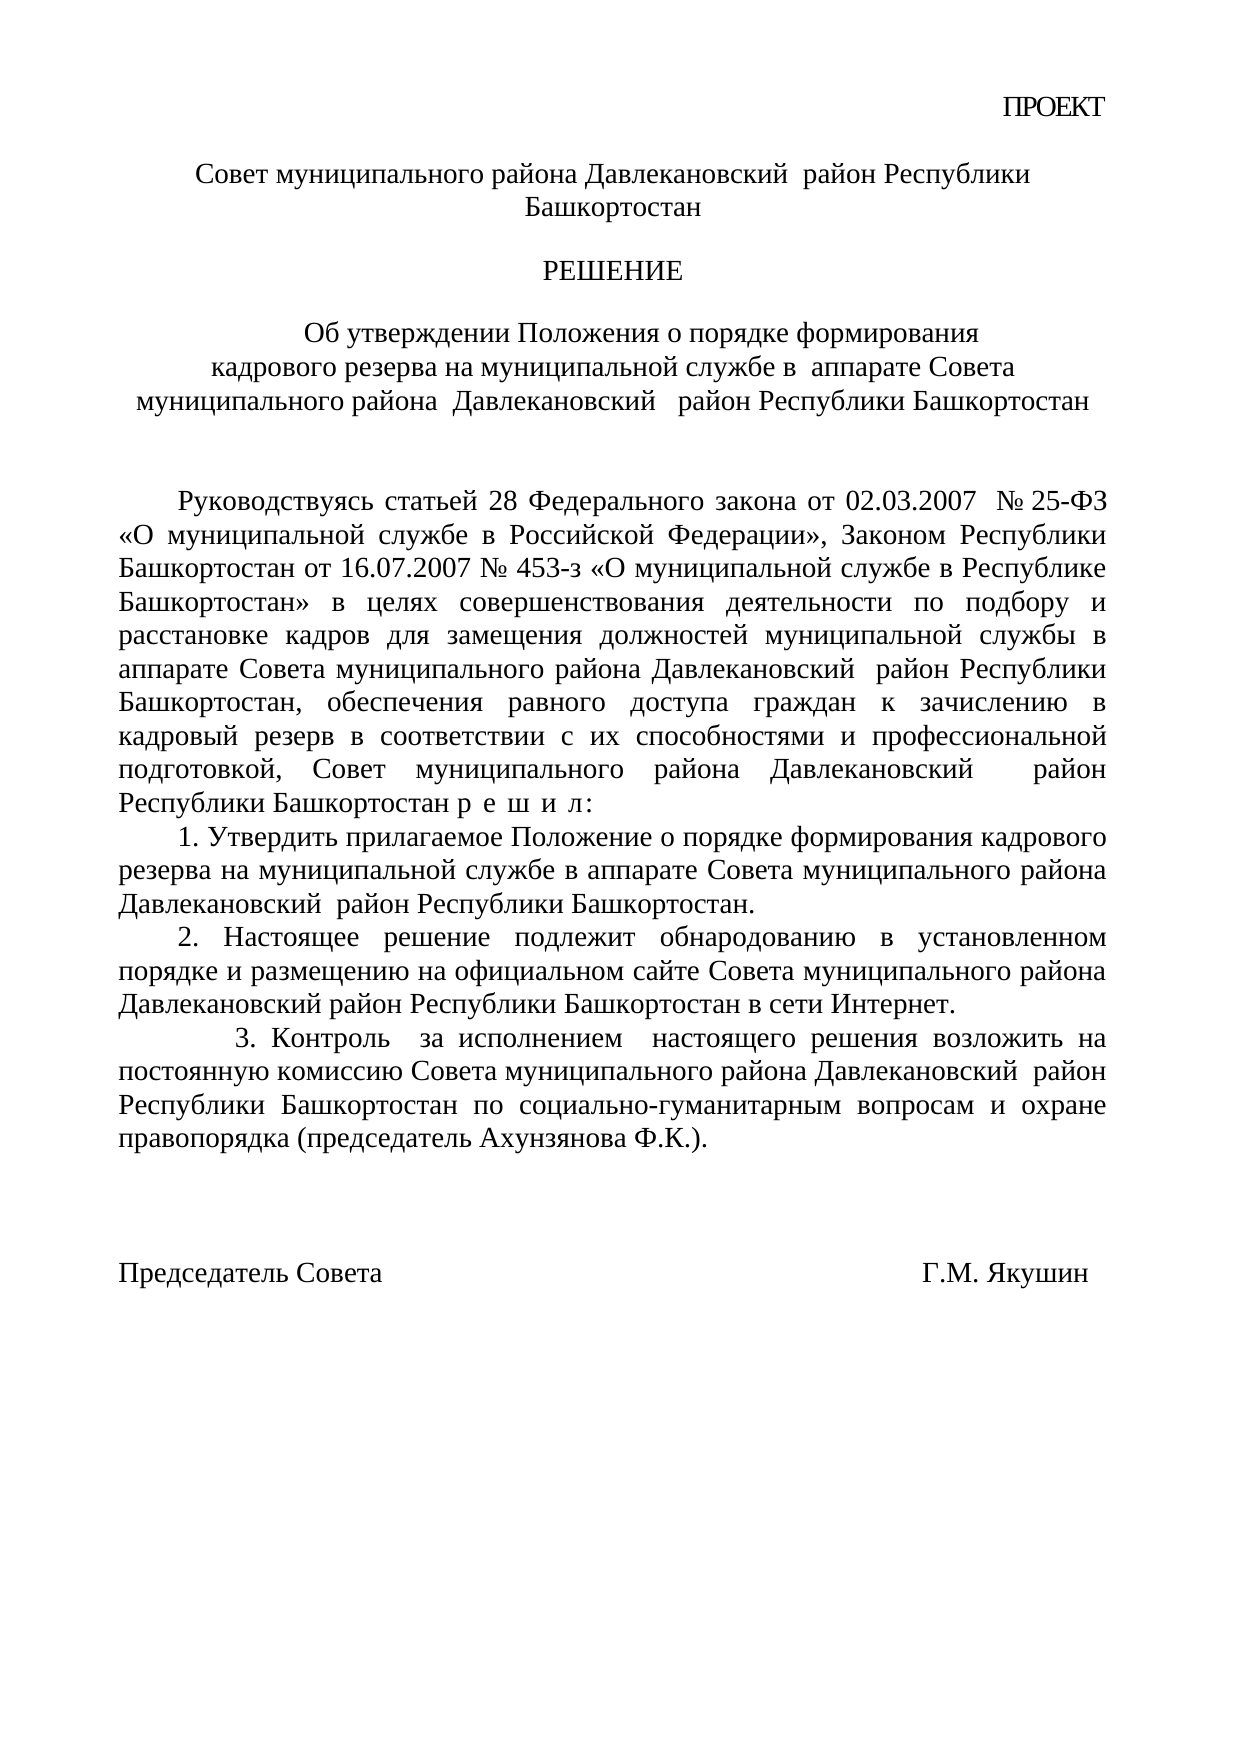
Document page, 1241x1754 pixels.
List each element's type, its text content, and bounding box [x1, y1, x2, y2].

title кадрового резерва на муниципальной службе в аппарате Совета [118, 349, 1108, 383]
list Утвердить прилагаемое Положение о порядке формирования кадрового резерва на муниципальной службе в аппарате Совета муниципального района Давлекановский район Республики Башкортостан. [118, 819, 1107, 919]
text 3. Контроль за исполнением настоящего решения возложить на постоянную комиссию Совета муниципального района Давлекановский район Республики Башкортостан по социально-гуманитарным вопросам и охране правопорядка (председатель Ахунзянова Ф.К.). [118, 1020, 1107, 1154]
text Руководствуясь статьей 28 Федерального закона от 02.03.2007 № 25-ФЗ «О муниципальной службе в Российской Федерации», Законом Республики Башкортостан от 16.07.2007 № 453-з «О муниципальной службе в Республике Башкортостан» в целях совершенствования деятельности по подбору и расстановке кадров для замещения должностей муниципальной службы в аппарате Совета муниципального района Давлекановский район Республики Башкортостан, обеспечения равного доступа граждан к зачислению в кадровый резерв в соответствии с их способностями и профессиональной подготовкой, Совет муниципального района Давлекановский район Республики Башкортостан р е ш и л: [118, 483, 1107, 819]
subtitle ПРОЕКТ [118, 89, 1107, 122]
text Председатель Совета Г.М. Якушин [118, 1255, 1107, 1288]
title муниципального района Давлекановский район Республики Башкортостан [118, 383, 1108, 416]
text 2. Настоящее решение подлежит обнародованию в установленном порядке и размещению на официальном сайте Совета муниципального района Давлекановский район Республики Башкортостан в сети Интернет. [118, 919, 1107, 1020]
text Совет муниципального района Давлекановский район Республики Башкортостан [118, 156, 1107, 223]
title РЕШЕНИЕ [118, 253, 1107, 287]
title Об утверждении Положения о порядке формирования [118, 316, 1164, 349]
